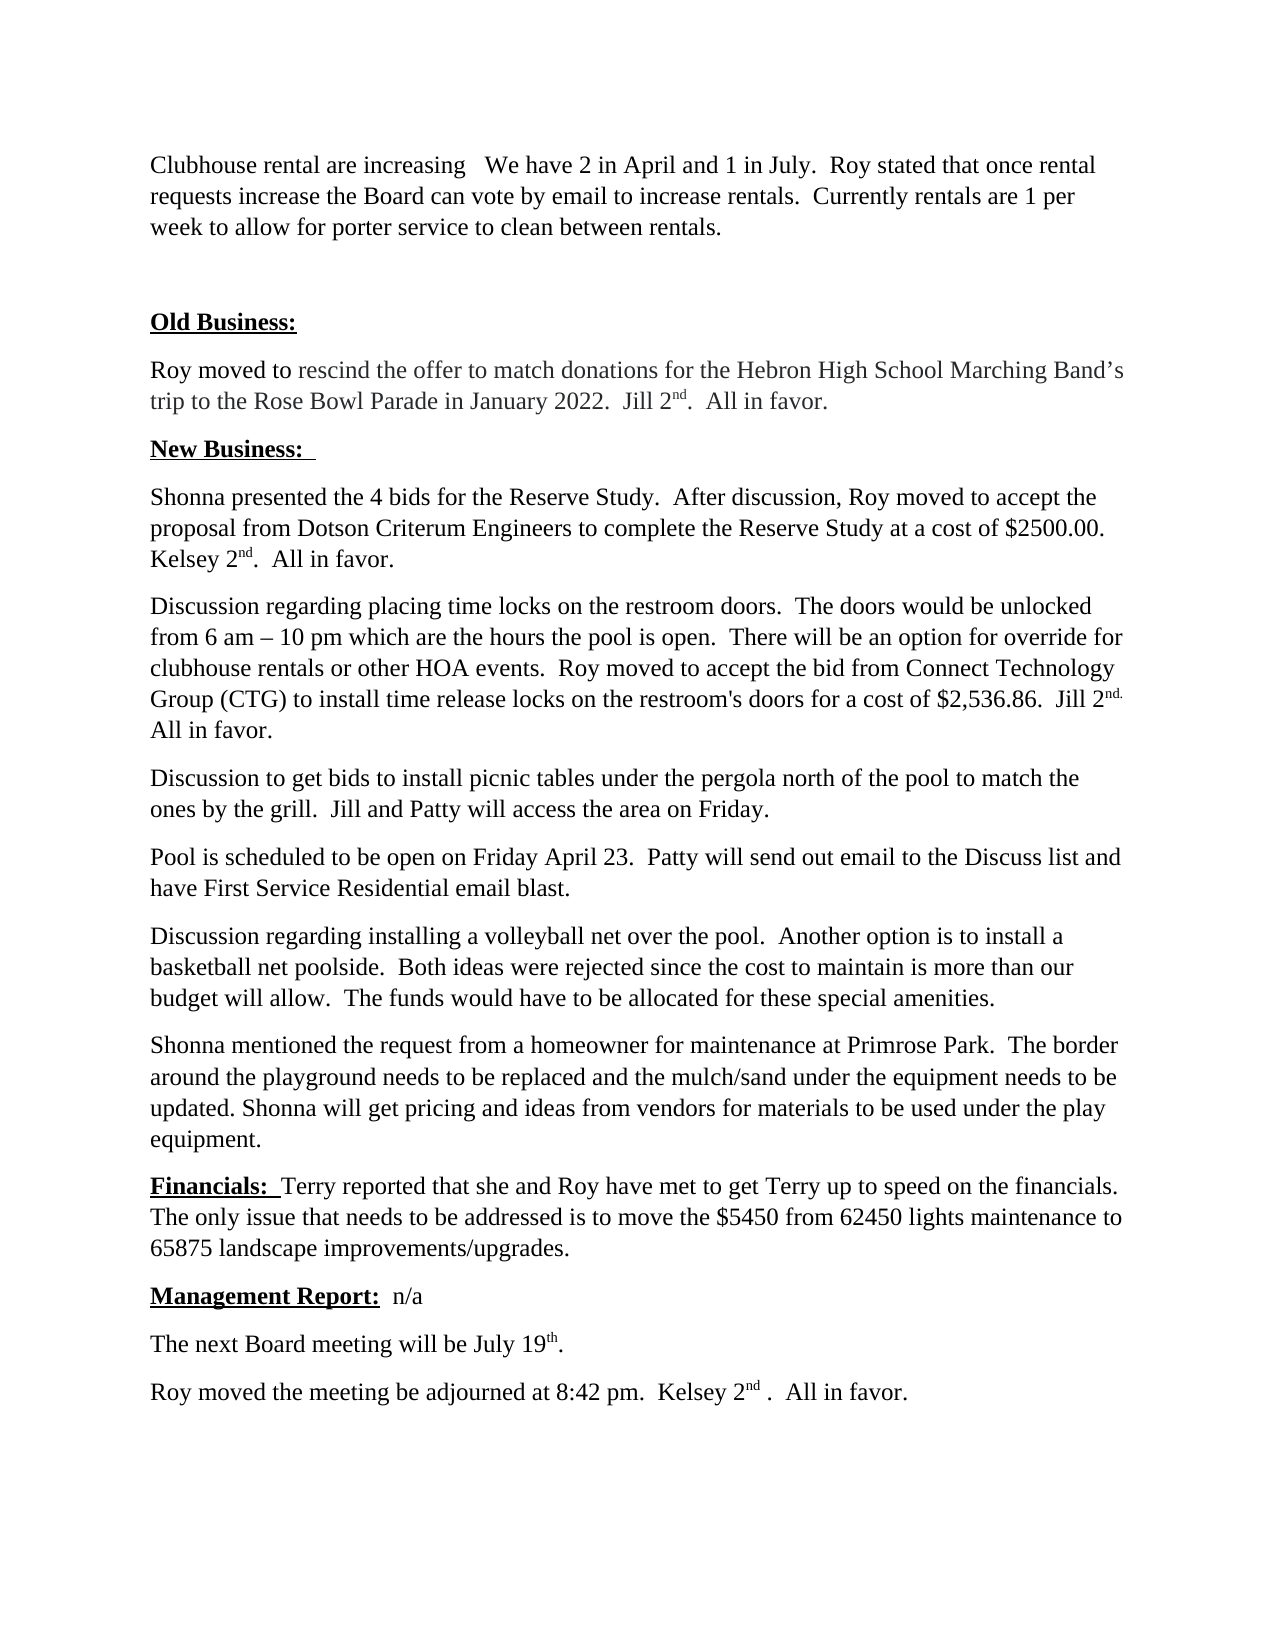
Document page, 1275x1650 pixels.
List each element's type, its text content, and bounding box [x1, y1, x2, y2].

text Discussion to get bids to install picnic tables under the pergola north of the pool to match the ones by the grill. Jill and Patty will access the area on Friday. [150, 763, 1125, 823]
text Roy moved the meeting be adjourned at 8:42 pm. Kelsey 2nd . All in favor. [150, 1377, 1125, 1405]
text Management Report: n/a [150, 1281, 1125, 1310]
text Old Business: [150, 307, 1125, 336]
text Shonna presented the 4 bids for the Reserve Study. After discussion, Roy moved to accept the proposal from Dotson Criterum Engineers to complete the Reserve Study at a cost of $2500.00. Kelsey 2nd. All in favor. [150, 482, 1125, 572]
text Roy moved to rescind the offer to match donations for the Hebron High School Marching Band’s trip to the Rose Bowl Parade in January 2022. Jill 2nd. All in favor. [150, 355, 1125, 415]
text Pool is scheduled to be open on Friday April 23. Patty will send out email to the Discuss list and have First Service Residential email blast. [150, 842, 1125, 902]
text Shonna mentioned the request from a homeowner for maintenance at Primrose Park. The border around the playground needs to be replaced and the mulch/sand under the equipment needs to be updated. Shonna will get pricing and ideas from vendors for materials to be used under the play equipment. [150, 1031, 1125, 1152]
text Discussion regarding installing a volleyball net over the pool. Another option is to install a basketball net poolside. Both ideas were rejected since the cost to maintain is more than our budget will allow. The funds would have to be allocated for these special amenities. [150, 921, 1125, 1012]
text Clubhouse rental are increasing We have 2 in April and 1 in July. Roy stated that once rental requests increase the Board can vote by email to increase rentals. Currently rentals are 1 per week to allow for porter service to clean between rentals. [150, 150, 1125, 241]
text Financials: Terry reported that she and Roy have met to get Terry up to speed on the financials. The only issue that needs to be addressed is to move the $5450 from 62450 lights maintenance to 65875 landscape improvements/upgrades. [150, 1171, 1125, 1262]
text The next Board meeting will be July 19th. [150, 1329, 1125, 1358]
text New Business: [150, 434, 1125, 463]
text Discussion regarding placing time locks on the restroom doors. The doors would be unlocked from 6 am – 10 pm which are the hours the pool is open. There will be an option for override for clubhouse rentals or other HOA events. Roy moved to accept the bid from Connect Technology Group (CTG) to install time release locks on the restroom's doors for a cost of $2,536.86. Jill 2nd. All in favor. [150, 591, 1125, 744]
